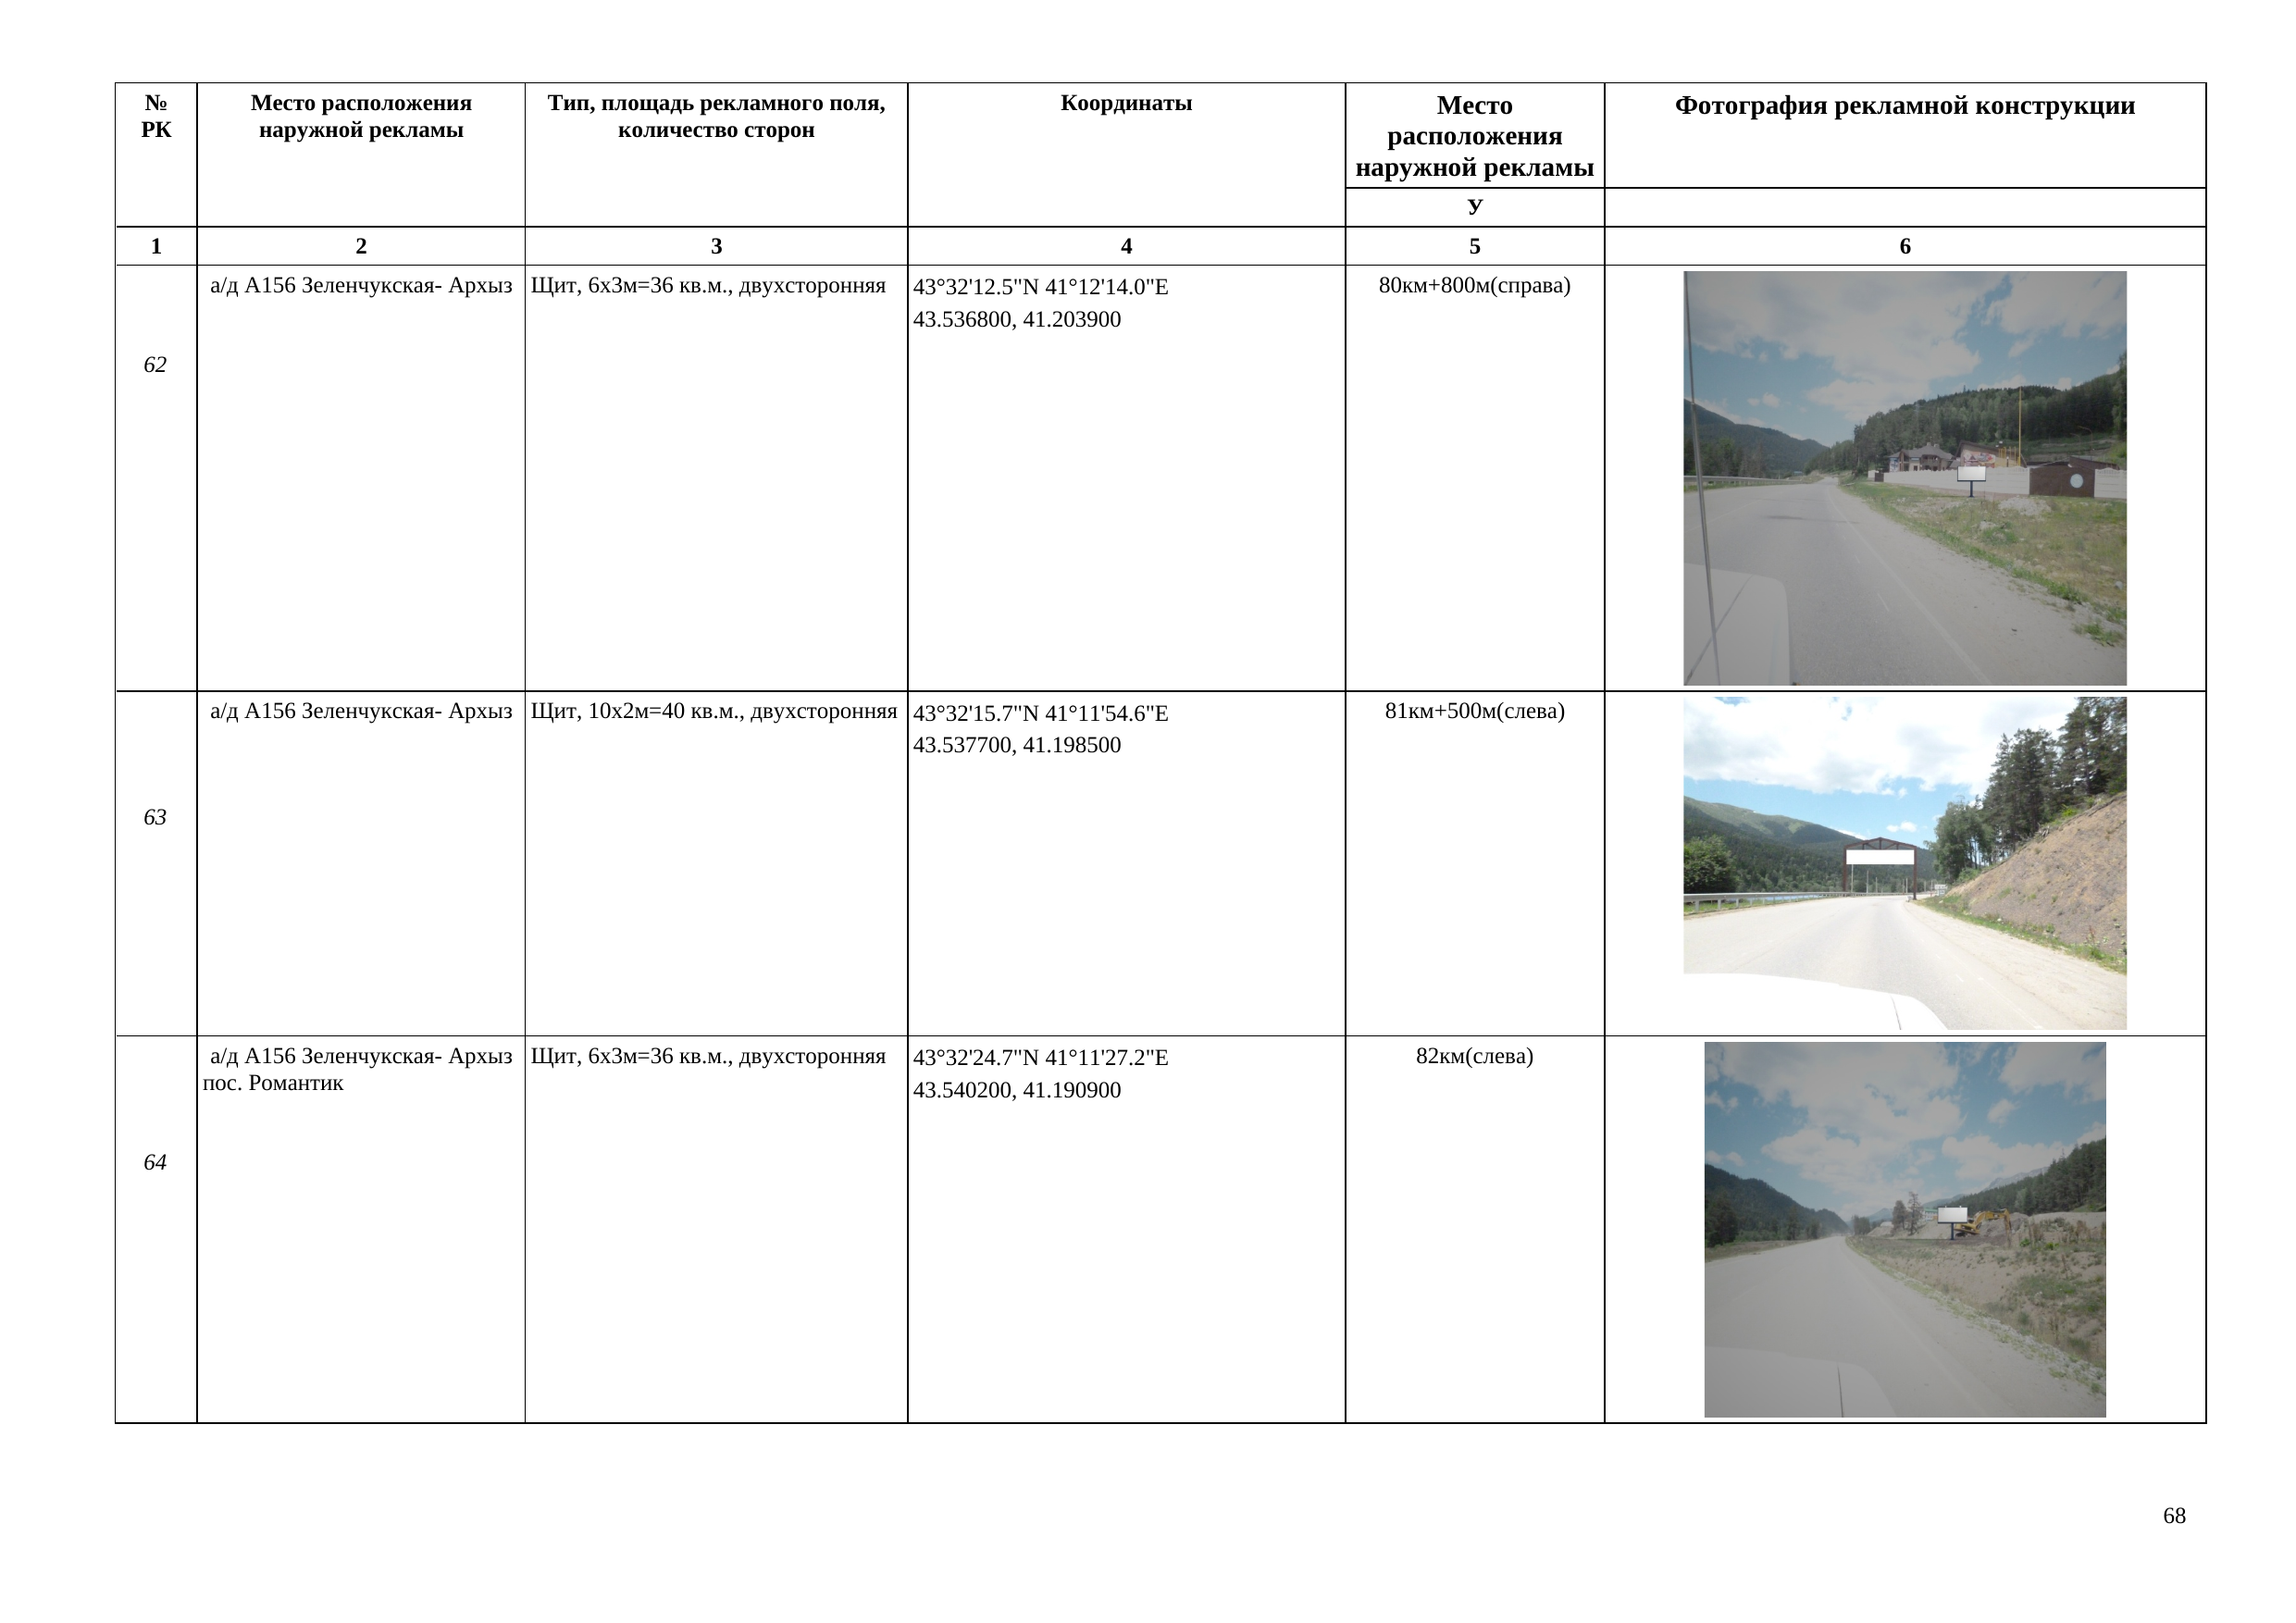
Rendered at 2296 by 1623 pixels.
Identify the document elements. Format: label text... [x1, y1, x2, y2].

table_cell 62 [116, 266, 196, 690]
picture [1683, 271, 2128, 686]
table_header № РК [116, 83, 196, 226]
table_cell 80км+800м(справа) [1347, 266, 1604, 690]
table_header Фотография рекламной конструкции [1606, 83, 2205, 187]
table_cell 81км+500м(слева) [1347, 692, 1604, 1035]
table_cell Щит, 6х3м=36 кв.м., двухсторонняя [526, 1036, 907, 1422]
table_cell а/д А156 Зеленчукская- Архыз [198, 266, 525, 690]
picture [1704, 1042, 2106, 1418]
table_cell Щит, 10х2м=40 кв.м., двухсторонняя [526, 692, 907, 1035]
picture [1683, 697, 2128, 1030]
table_cell [1606, 189, 2205, 226]
table_cell Щит, 6х3м=36 кв.м., двухсторонняя [526, 266, 907, 690]
table_header Тип, площадь рекламного поля, количество сторон [526, 83, 907, 226]
table_cell [1606, 266, 2205, 690]
table_cell 43°32'24.7"N 41°11'27.2"E 43.540200, 41.190900 [909, 1036, 1345, 1422]
table_cell 43°32'15.7"N 41°11'54.6"E 43.537700, 41.198500 [909, 692, 1345, 1035]
table_header Место расположения наружной рекламы [198, 83, 525, 226]
table_cell 3 [526, 228, 907, 265]
table_cell 2 [198, 228, 525, 265]
table_cell 1 [116, 227, 196, 265]
table_header Место расположения наружной рекламы [1347, 83, 1604, 187]
table_cell 63 [116, 691, 196, 1035]
table_header Координаты [909, 83, 1345, 226]
table_cell 64 [116, 1036, 196, 1422]
table_cell У [1347, 189, 1604, 226]
table_cell [1606, 692, 2205, 1035]
table_cell а/д А156 Зеленчукская- Архыз пос. Романтик [198, 1036, 525, 1422]
table_cell 82км(слева) [1347, 1036, 1604, 1422]
table_cell 4 [909, 228, 1345, 265]
table_cell 43°32'12.5"N 41°12'14.0"E 43.536800, 41.203900 [909, 266, 1345, 690]
table_cell 5 [1347, 228, 1604, 265]
table_cell а/д А156 Зеленчукская- Архыз [198, 692, 525, 1035]
table_cell [1606, 1036, 2205, 1422]
table_cell 6 [1606, 228, 2205, 265]
